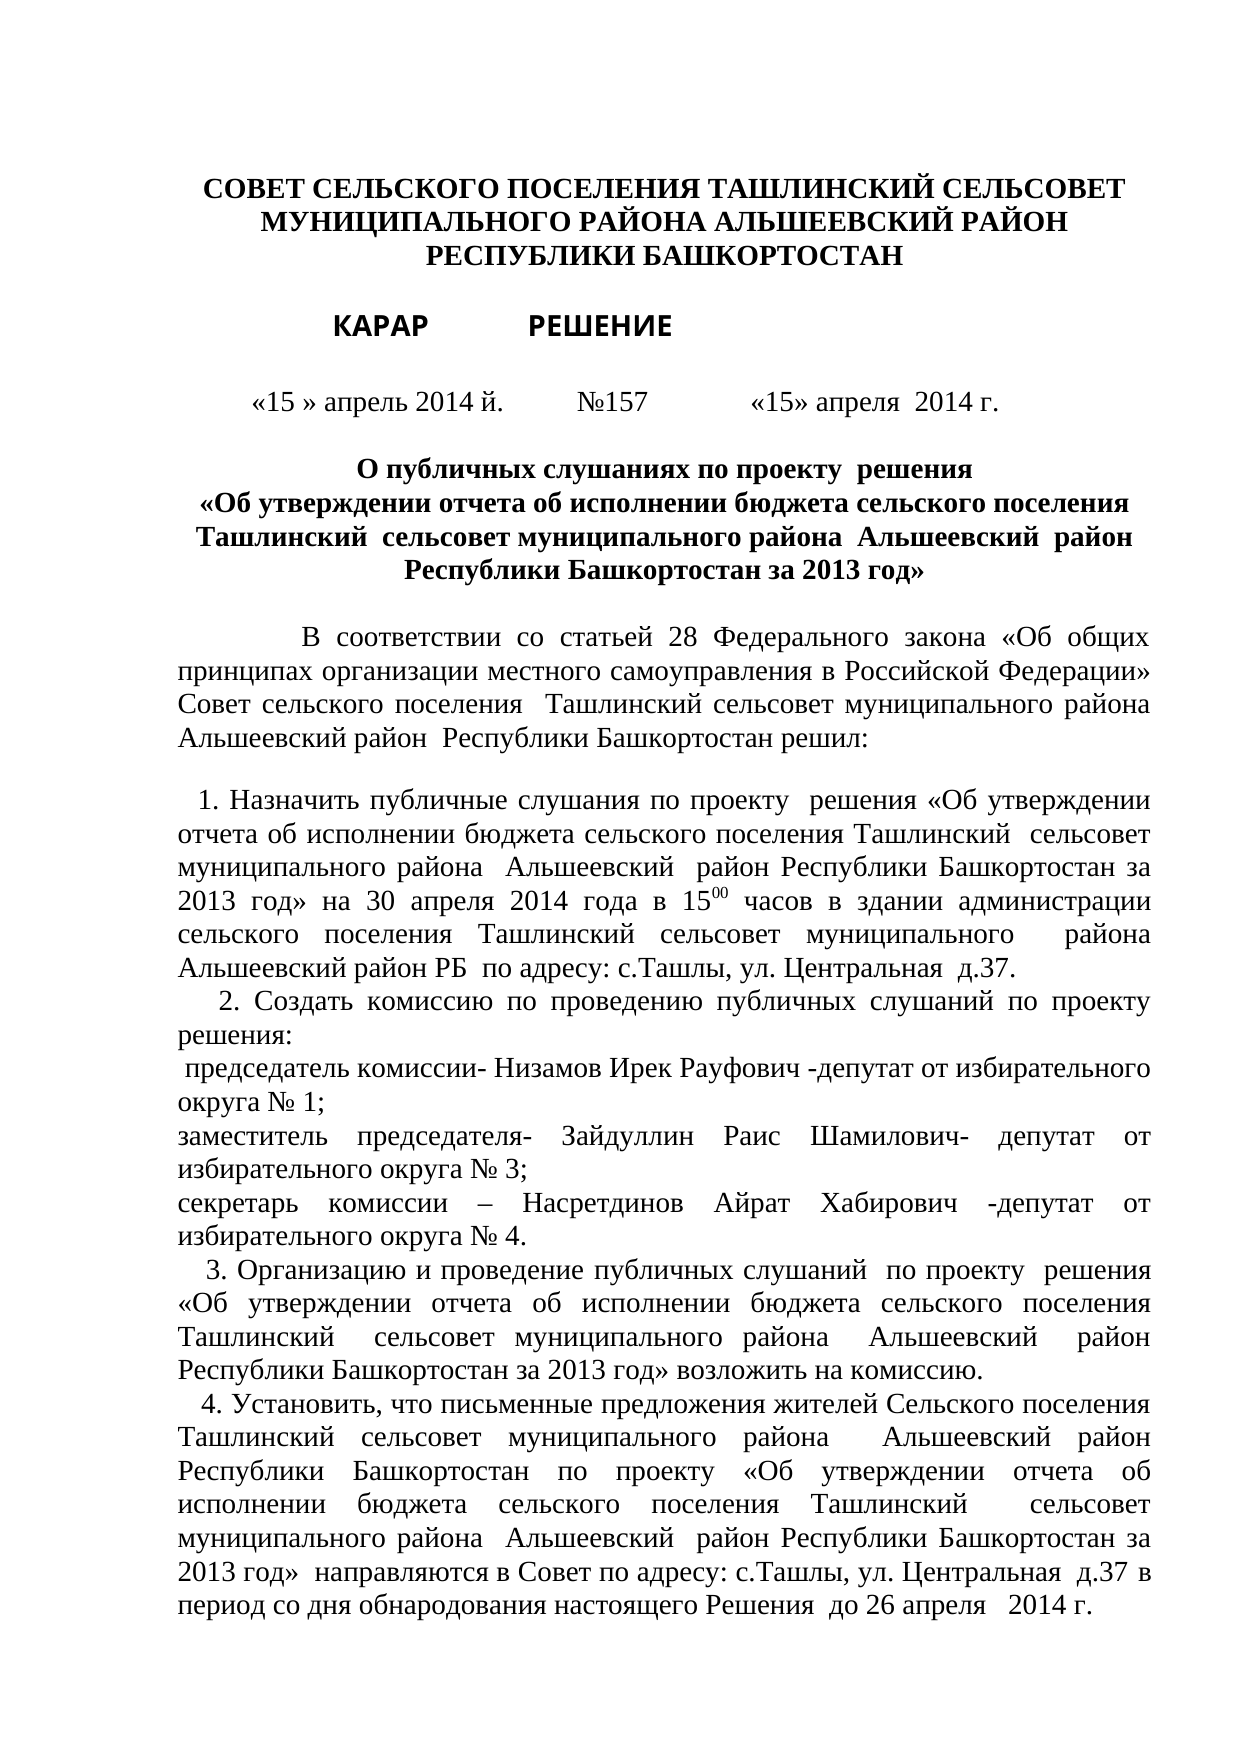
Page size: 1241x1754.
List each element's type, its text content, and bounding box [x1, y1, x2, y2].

text председатель комиссии- Низамов Ирек Рауфович -депутат от избирательного округа № 1; [177, 1051, 1152, 1118]
text 4. Установить, что письменные предложения жителей Сельского поселения Ташлинский сельсовет муниципального района Альшеевский район Республики Башкортостан по проекту «Об утверждении отчета об исполнении бюджета сельского поселения Ташлинский сельсовет муниципального района Альшеевский район Республики Башкортостан за 2013 год» направляются в Совет по адресу: с.Ташлы, ул. Центральная д.37 в период со дня обнародования настоящего Решения до 26 апреля 2014 г. [177, 1386, 1152, 1621]
text СОВЕТ СЕЛЬСКОГО ПОСЕЛЕНИЯ ТАШЛИНСКИЙ СЕЛЬСОВЕТ МУНИЦИПАЛЬНОГО РАЙОНА АЛЬШЕЕВСКИЙ РАЙОН РЕСПУБЛИКИ БАШКОРТОСТАН [177, 171, 1152, 272]
subtitle «Об утверждении отчета об исполнении бюджета сельского поселения Ташлинский сельсовет муниципального района Альшеевский район Республики Башкортостан за 2013 год» [177, 485, 1152, 586]
text О публичных слушаниях по проекту решения [177, 452, 1152, 485]
text секретарь комиссии – Насретдинов Айрат Хабирович -депутат от избирательного округа № 4. [177, 1185, 1152, 1252]
text 3. Организацию и проведение публичных слушаний по проекту решения «Об утверждении отчета об исполнении бюджета сельского поселения Ташлинский сельсовет муниципального района Альшеевский район Республики Башкортостан за 2013 год» возложить на комиссию. [177, 1252, 1152, 1386]
subtitle 1. Назначить публичные слушания по проекту решения «Об утверждении отчета об исполнении бюджета сельского поселения Ташлинский сельсовет муниципального района Альшеевский район Республики Башкортостан за 2013 год» на 30 апреля 2014 года в 1500 часов в здании администрации сельского поселения Ташлинский сельсовет муниципального района Альшеевский район РБ по адресу: с.Ташлы, ул. Центральная д.37. [177, 782, 1152, 983]
text КАРАР РЕШЕНИЕ [177, 305, 1152, 345]
text «15 » апрель 2014 й. №157 «15» апреля 2014 г. [177, 384, 1152, 418]
text 2. Создать комиссию по проведению публичных слушаний по проекту решения: [177, 983, 1152, 1051]
text В соответствии со статьей 28 Федерального закона «Об общих принципах организации местного самоуправления в Российской Федерации» Совет сельского поселения Ташлинский сельсовет муниципального района Альшеевский район Республики Башкортостан решил: [177, 619, 1152, 753]
text заместитель председателя- Зайдуллин Раис Шамилович- депутат от избирательного округа № 3; [177, 1118, 1152, 1185]
